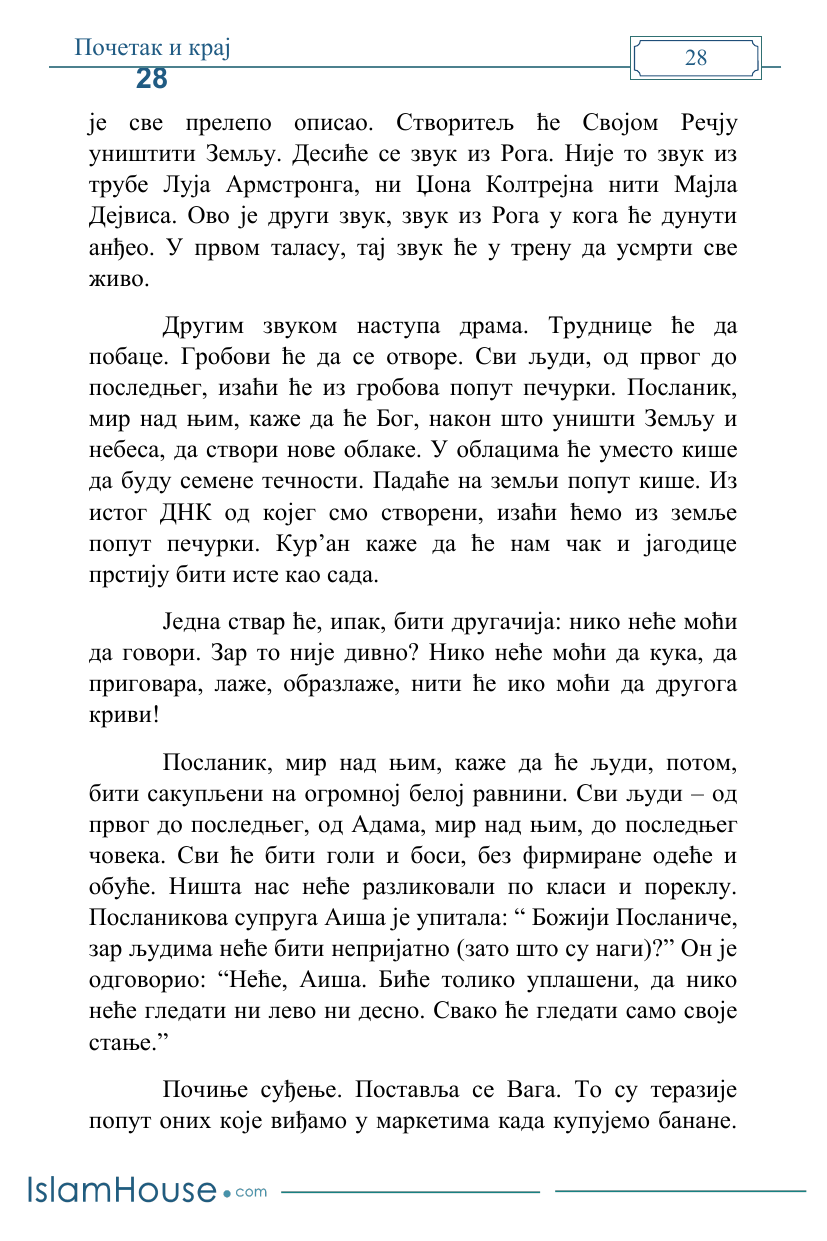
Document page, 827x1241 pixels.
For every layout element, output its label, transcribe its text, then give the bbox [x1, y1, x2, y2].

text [89, 107, 738, 291]
text Посланик, мир над њим, каже да ће људи, потом, бити сакупљени на огромној белој равнини. Сви људи – од првог до последњег, од Адама, мир над њим, до последњег човека. Сви ће бити голи и боси, без фирмиране одеће и обуће. Ништа нас неће разликовали по класи и пореклу. Посланикова супруга Аиша је упитала: “ Божији Посланиче, зар људима неће бити непријатно (зато што су наги)?” Он је одговорио: “Неће, Аиша. Биће толико уплашени, да нико неће гледати ни лево ни десно. Свако ће гледати само своје стање.” [89, 747, 738, 1055]
text Једна ствар ће, ипак, бити другачија: нико неће моћи да говори. Зар то није дивно? Нико неће моћи да кука, да приговара, лаже, образлаже, нити ће ико моћи да другога криви! [89, 606, 738, 728]
text Другим звуком наступа драма. Труднице ће да побаце. Гробови ће да се отворе. Сви људи, од првог до последњег, изаћи ће из гробова попут печурки. Посланик, мир над њим, каже да ће Бог, након што уништи Земљу и небеса, да створи нове облаке. У облацима ће уместо кише да буду семене течности. Падаће на земљи попут кише. Из истог ДНК од којег смо створени, изаћи ћемо из земље попут печурки. Кур’ан каже да ће нам чак и јагодице прстију бити исте као сада. [89, 310, 738, 587]
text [89, 1074, 738, 1134]
picture [548, 1170, 807, 1208]
picture [20, 1171, 541, 1209]
